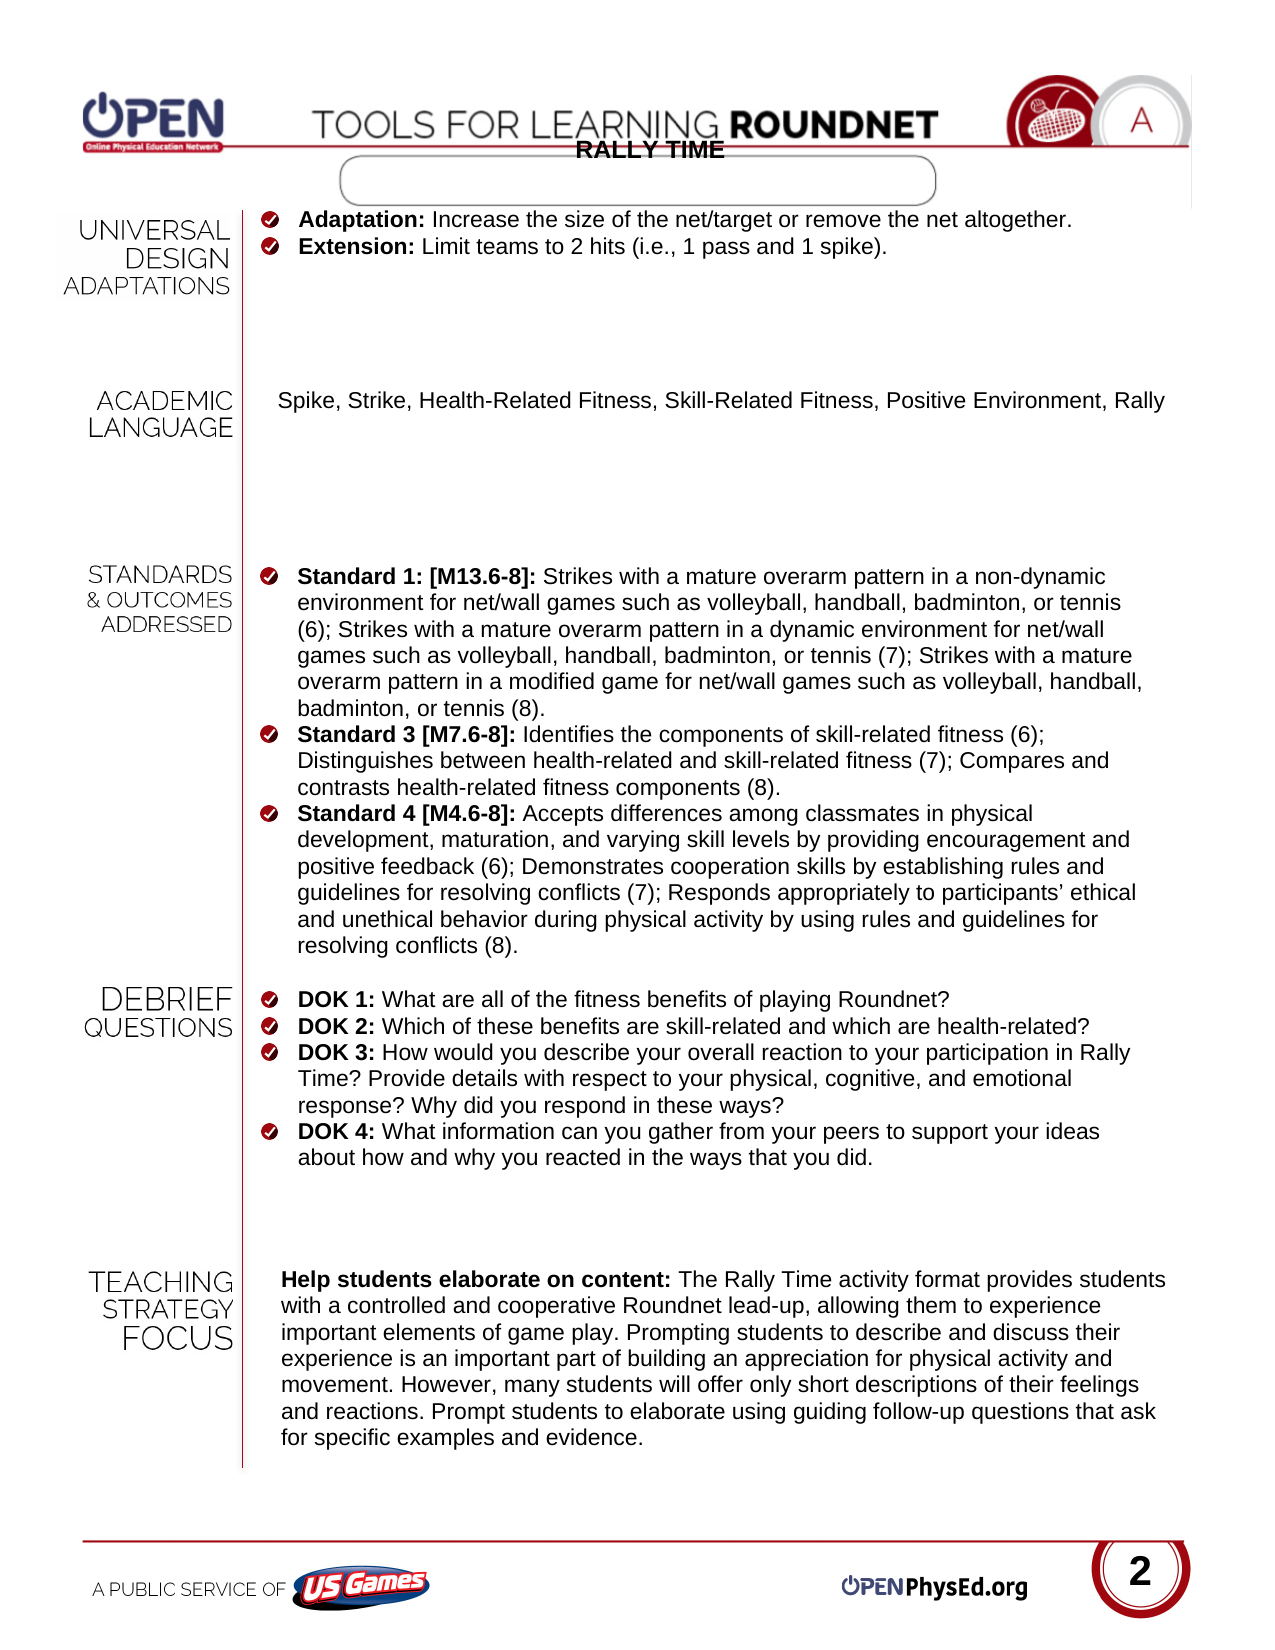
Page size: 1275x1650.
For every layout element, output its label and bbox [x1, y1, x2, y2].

picture [260, 567, 278, 585]
picture [261, 991, 278, 1008]
picture [261, 237, 279, 255]
picture [261, 1017, 278, 1035]
picture [82, 384, 233, 444]
picture [260, 725, 278, 743]
picture [82, 1264, 233, 1358]
picture [81, 559, 232, 638]
picture [82, 75, 1193, 209]
picture [261, 211, 279, 228]
picture [260, 805, 278, 822]
picture [55, 212, 230, 301]
picture [82, 978, 233, 1043]
picture [82, 1513, 1193, 1621]
picture [261, 1043, 278, 1061]
picture [261, 1123, 278, 1140]
